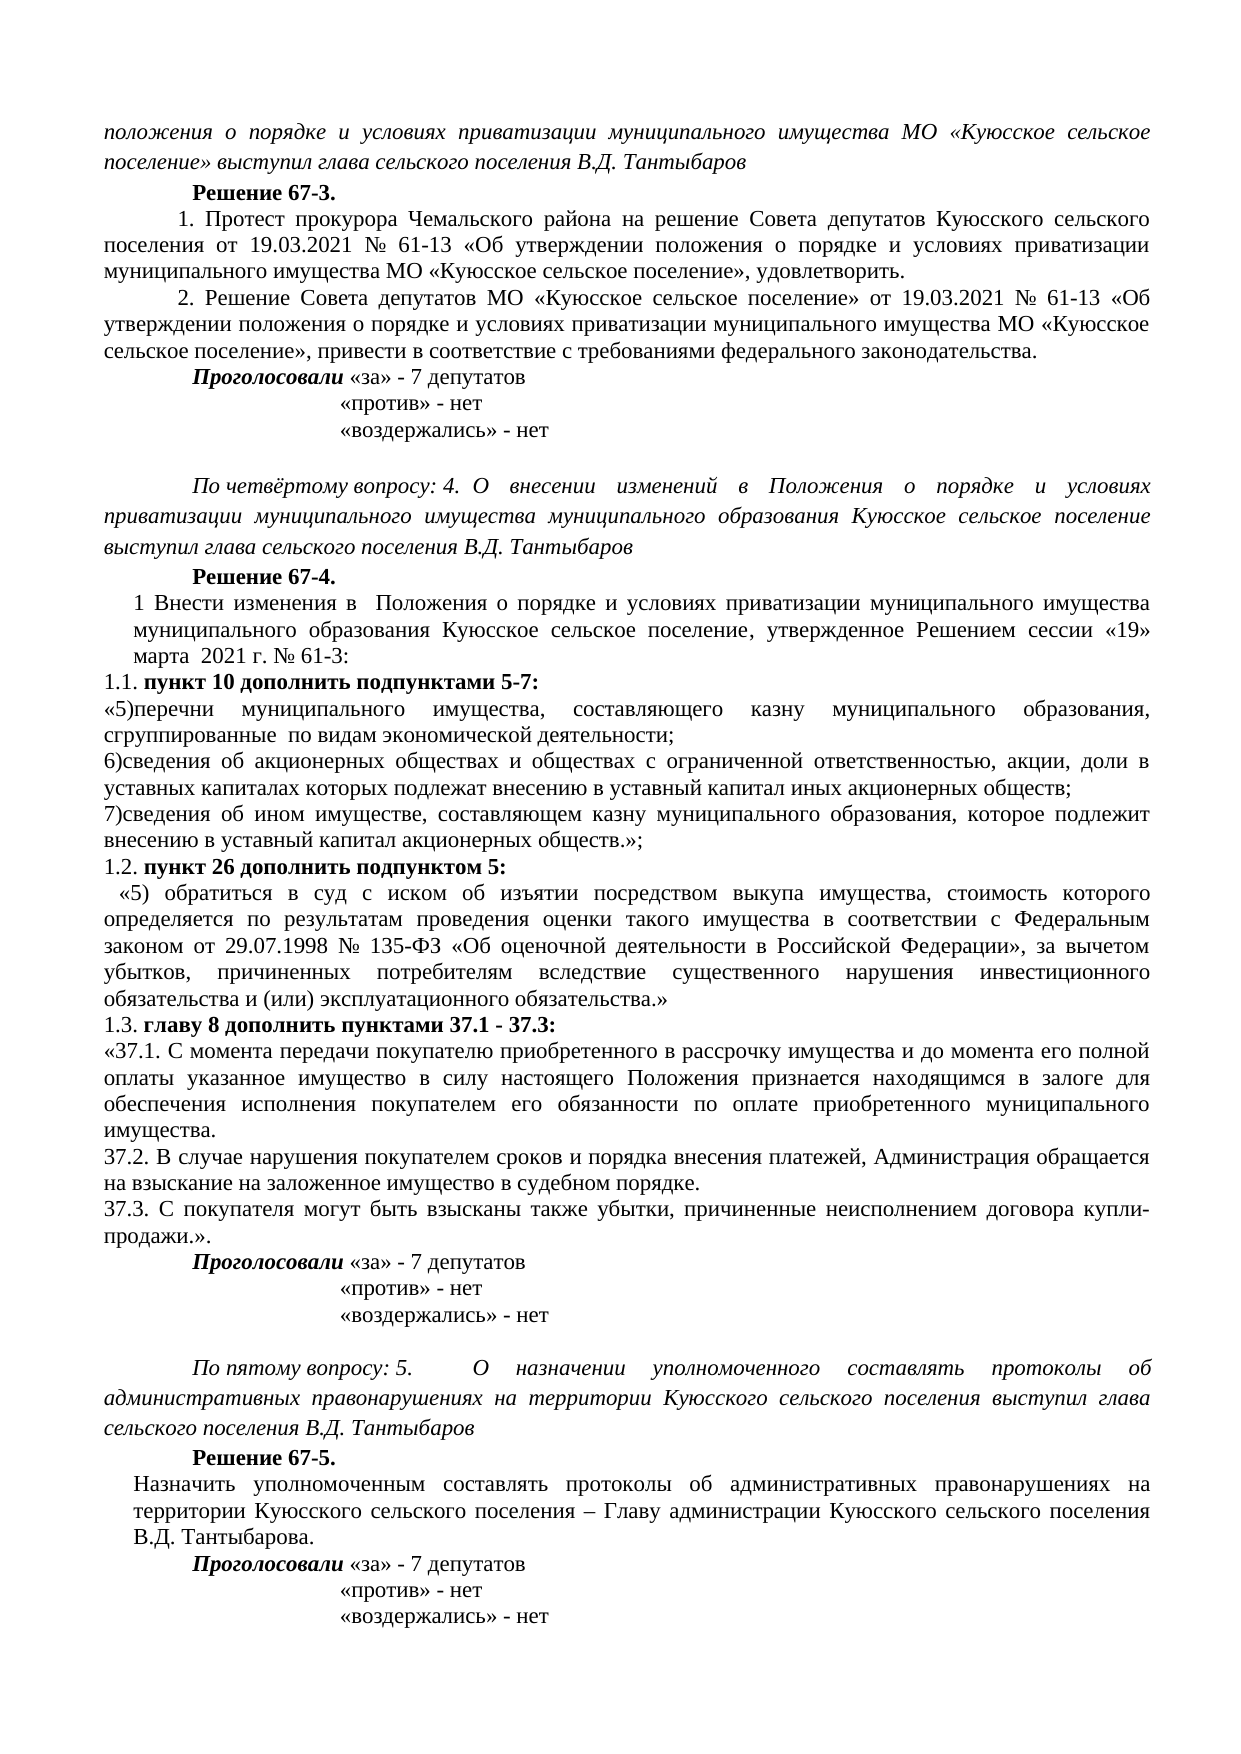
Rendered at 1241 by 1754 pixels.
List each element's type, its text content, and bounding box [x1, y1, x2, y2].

text 37.3. С покупателя могут быть взысканы также убытки, причиненные неисполнением договора купли-продажи.». [103, 1195, 1152, 1248]
text 1.2. пункт 26 дополнить подпунктом 5: [103, 853, 1152, 879]
text «воздержались» - нет [251, 1602, 1152, 1629]
text «5)перечни муниципального имущества, составляющего казну муниципального образования, сгруппированные по видам экономической деятельности; [103, 695, 1152, 747]
text Проголосовали «за» - 7 депутатов [103, 1248, 1152, 1274]
text 6)сведения об акционерных обществах и обществах с ограниченной ответственностью, акции, доли в уставных капиталах которых подлежат внесению в уставный капитал иных акционерных обществ; [103, 747, 1152, 800]
text «воздержались» - нет [251, 1301, 1152, 1327]
text Решение 67-5. [103, 1444, 1152, 1471]
text «против» - нет [251, 1576, 1152, 1602]
text «против» - нет [251, 1274, 1152, 1301]
list По пятому вопросу: 5. О назначении уполномоченного составлять протоколы об административных правонарушениях на территории Куюсского сельского поселения выступил глава сельского поселения В.Д. Тантыбаров [103, 1353, 1152, 1440]
text 1 Внести изменения в Положения о порядке и условиях приватизации муниципального имущества муниципального образования Куюсское сельское поселение, утвержденное Решением сессии «19» марта 2021 г. № 61-3: [133, 589, 1152, 668]
text Проголосовали «за» - 7 депутатов [103, 363, 1152, 389]
text «37.1. С момента передачи покупателю приобретенного в рассрочку имущества и до момента его полной оплаты указанное имущество в силу настоящего Положения признается находящимся в залоге для обеспечения исполнения покупателем его обязанности по оплате приобретенного муниципального имущества. [103, 1037, 1152, 1143]
text Назначить уполномоченным составлять протоколы об административных правонарушениях на территории Куюсского сельского поселения – Главу администрации Куюсского сельского поселения В.Д. Тантыбарова. [133, 1471, 1152, 1549]
text «5) обратиться в суд с иском об изъятии посредством выкупа имущества, стоимость которого определяется по результатам проведения оценки такого имущества в соответствии с Федеральным законом от 29.07.1998 № 135-ФЗ «Об оценочной деятельности в Российской Федерации», за вычетом убытков, причиненных потребителям вследствие существенного нарушения инвестиционного обязательства и (или) эксплуатационного обязательства.» [103, 879, 1152, 1011]
text 1.3. главу 8 дополнить пунктами 37.1 - 37.3: [103, 1011, 1152, 1037]
text «воздержались» - нет [251, 416, 1152, 442]
text 1. Протест прокурора Чемальского района на решение Совета депутатов Куюсского сельского поселения от 19.03.2021 № 61-13 «Об утверждении положения о порядке и условиях приватизации муниципального имущества МО «Куюсское сельское поселение», удовлетворить. [103, 205, 1152, 284]
text 1.1. пункт 10 дополнить подпунктами 5-7: [103, 668, 1152, 695]
text Решение 67-3. [103, 178, 1152, 205]
text Решение 67-4. [103, 563, 1152, 589]
text Проголосовали «за» - 7 депутатов [103, 1549, 1152, 1576]
text 2. Решение Совета депутатов МО «Куюсское сельское поселение» от 19.03.2021 № 61-13 «Об утверждении положения о порядке и условиях приватизации муниципального имущества МО «Куюсское сельское поселение», привести в соответствие с требованиями федерального законодательства. [103, 284, 1152, 363]
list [103, 118, 1152, 175]
text 37.2. В случае нарушения покупателем сроков и порядка внесения платежей, Администрация обращается на взыскание на заложенное имущество в судебном порядке. [103, 1143, 1152, 1195]
text «против» - нет [251, 389, 1152, 416]
text 7)сведения об ином имуществе, составляющем казну муниципального образования, которое подлежит внесению в уставный капитал акционерных обществ.»; [103, 800, 1152, 853]
list По четвёртому вопросу: 4. О внесении изменений в Положения о порядке и условиях приватизации муниципального имущества муниципального образования Куюсское сельское поселение выступил глава сельского поселения В.Д. Тантыбаров [103, 472, 1152, 559]
